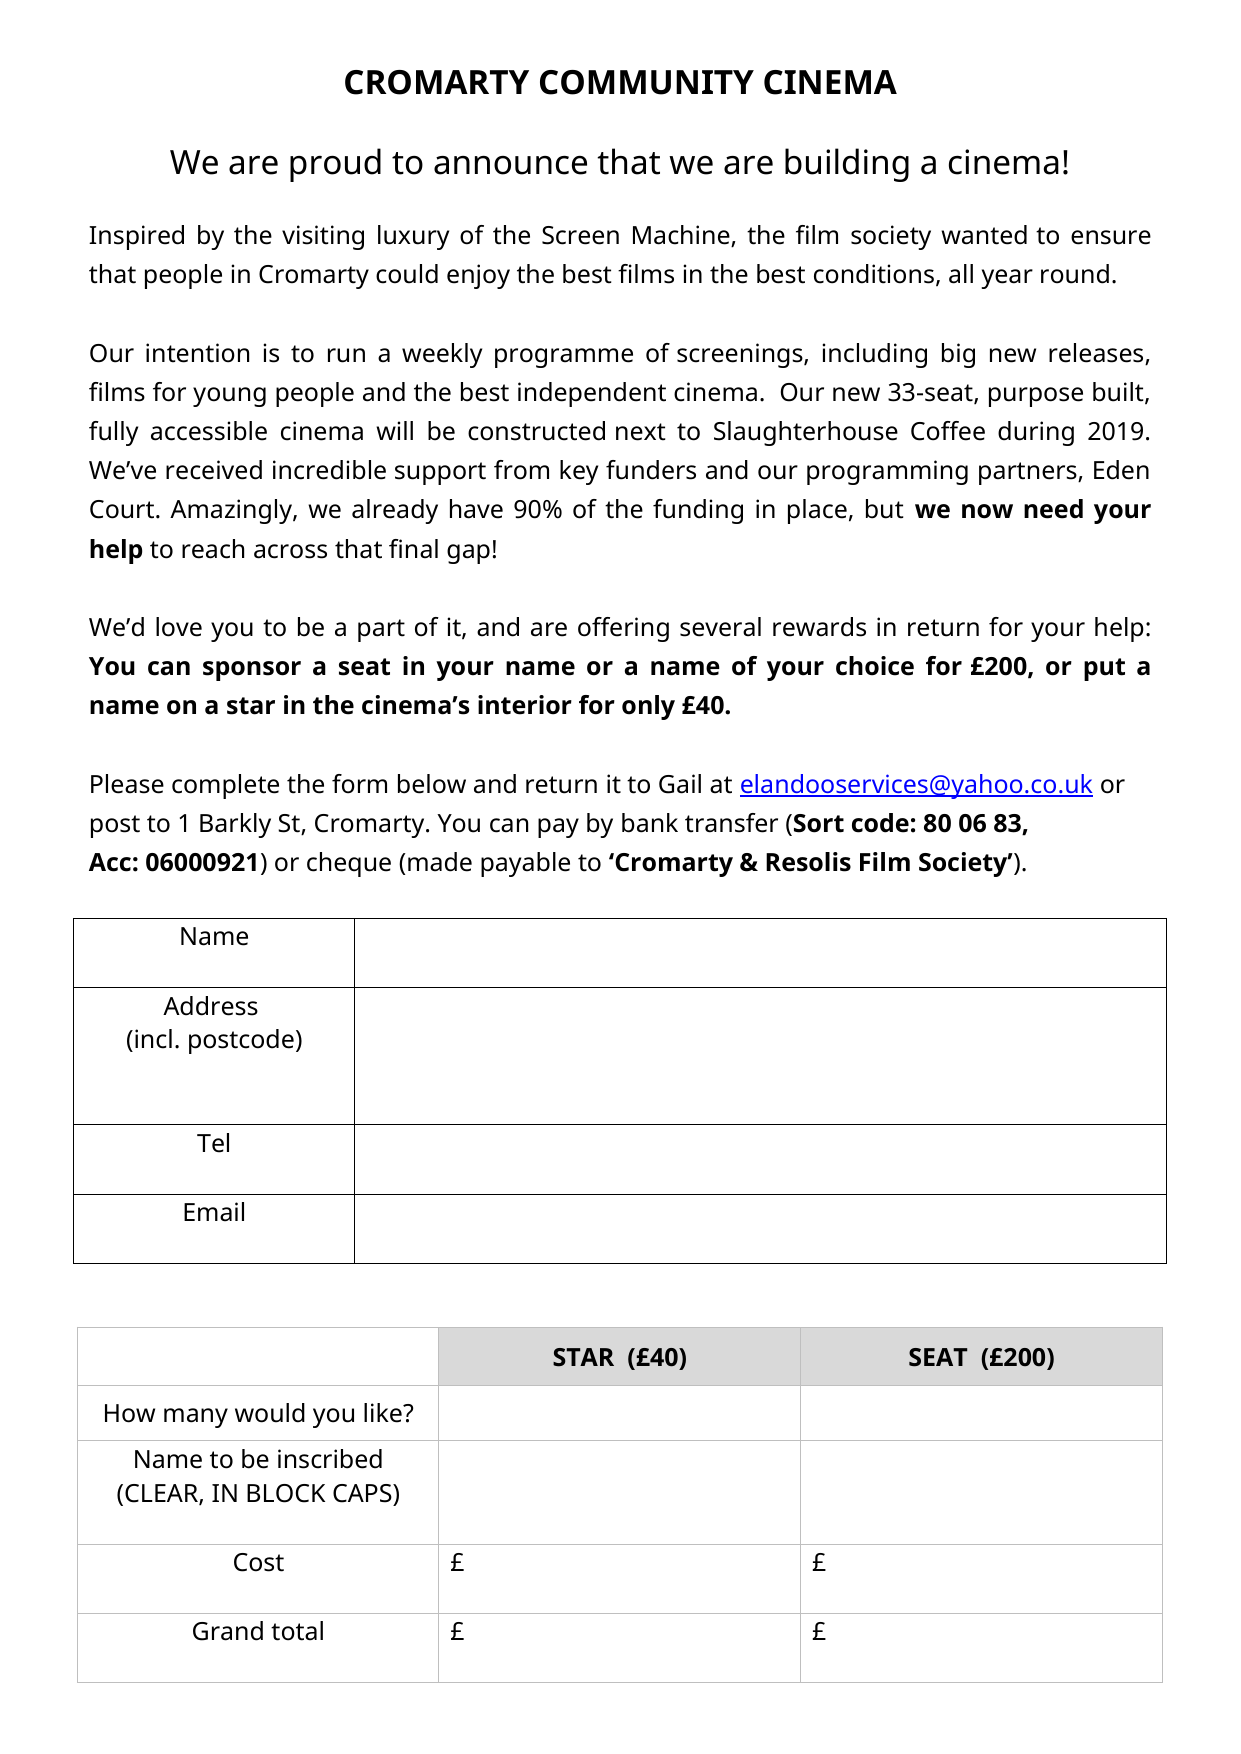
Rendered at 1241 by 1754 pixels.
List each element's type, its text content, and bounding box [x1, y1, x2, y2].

text We are proud to announce that we are building a cinema! [89, 138, 1152, 184]
table_cell £ [801, 1614, 1162, 1682]
table_cell Email [74, 1195, 354, 1263]
table_cell Tel [74, 1125, 354, 1193]
table_cell £ [801, 1545, 1162, 1613]
text We’d love you to be a part of it, and are offering several rewards in return for your help: You can sponsor a seat in your name or a name of your choice for £200, or put a name on a star in the cinema’s interior for only £40. [89, 610, 1152, 722]
table_cell How many would you like? [78, 1386, 438, 1440]
table_cell Name to be inscribed (CLEAR, IN BLOCK CAPS) [78, 1441, 438, 1543]
table_header STAR (£40) [439, 1328, 800, 1385]
table_cell £ [439, 1545, 800, 1613]
table_cell Address (incl. postcode) [74, 988, 354, 1124]
table_cell [355, 988, 1166, 1124]
table_cell Grand total [78, 1614, 438, 1682]
table_cell [801, 1441, 1162, 1543]
text CROMARTY COMMUNITY CINEMA [89, 59, 1152, 104]
table_cell £ [439, 1614, 800, 1682]
table_header SEAT (£200) [801, 1328, 1162, 1385]
table_header [78, 1328, 438, 1385]
table_header Name [74, 919, 354, 987]
table_cell [439, 1386, 800, 1440]
text Our intention is to run a weekly programme of screenings, including big new releases, films for young people and the best independent cinema. Our new 33-seat, purpose built, fully accessible cinema will be constructed next to Slaughterhouse Coffee during 2019. We’ve received incredible support from key funders and our programming partners, Eden Court. Amazingly, we already have 90% of the funding in place, but we now need your help to reach across that final gap! [89, 336, 1152, 565]
table_cell [439, 1441, 800, 1543]
table_header [355, 919, 1166, 987]
table_cell [355, 1195, 1166, 1263]
table_cell [801, 1386, 1162, 1440]
table_cell [355, 1125, 1166, 1193]
text Inspired by the visiting luxury of the Screen Machine, the film society wanted to ensure that people in Cromarty could enjoy the best films in the best conditions, all year round. [89, 218, 1152, 291]
table_cell Cost [78, 1545, 438, 1613]
text Please complete the form below and return it to Gail at elandooservices@yahoo.co.uk or post to 1 Barkly St, Cromarty. You can pay by bank transfer (Sort code: 80 06 83, Acc: 06000921) or cheque (made payable to ‘Cromarty & Resolis Film Society’). [89, 766, 1152, 879]
